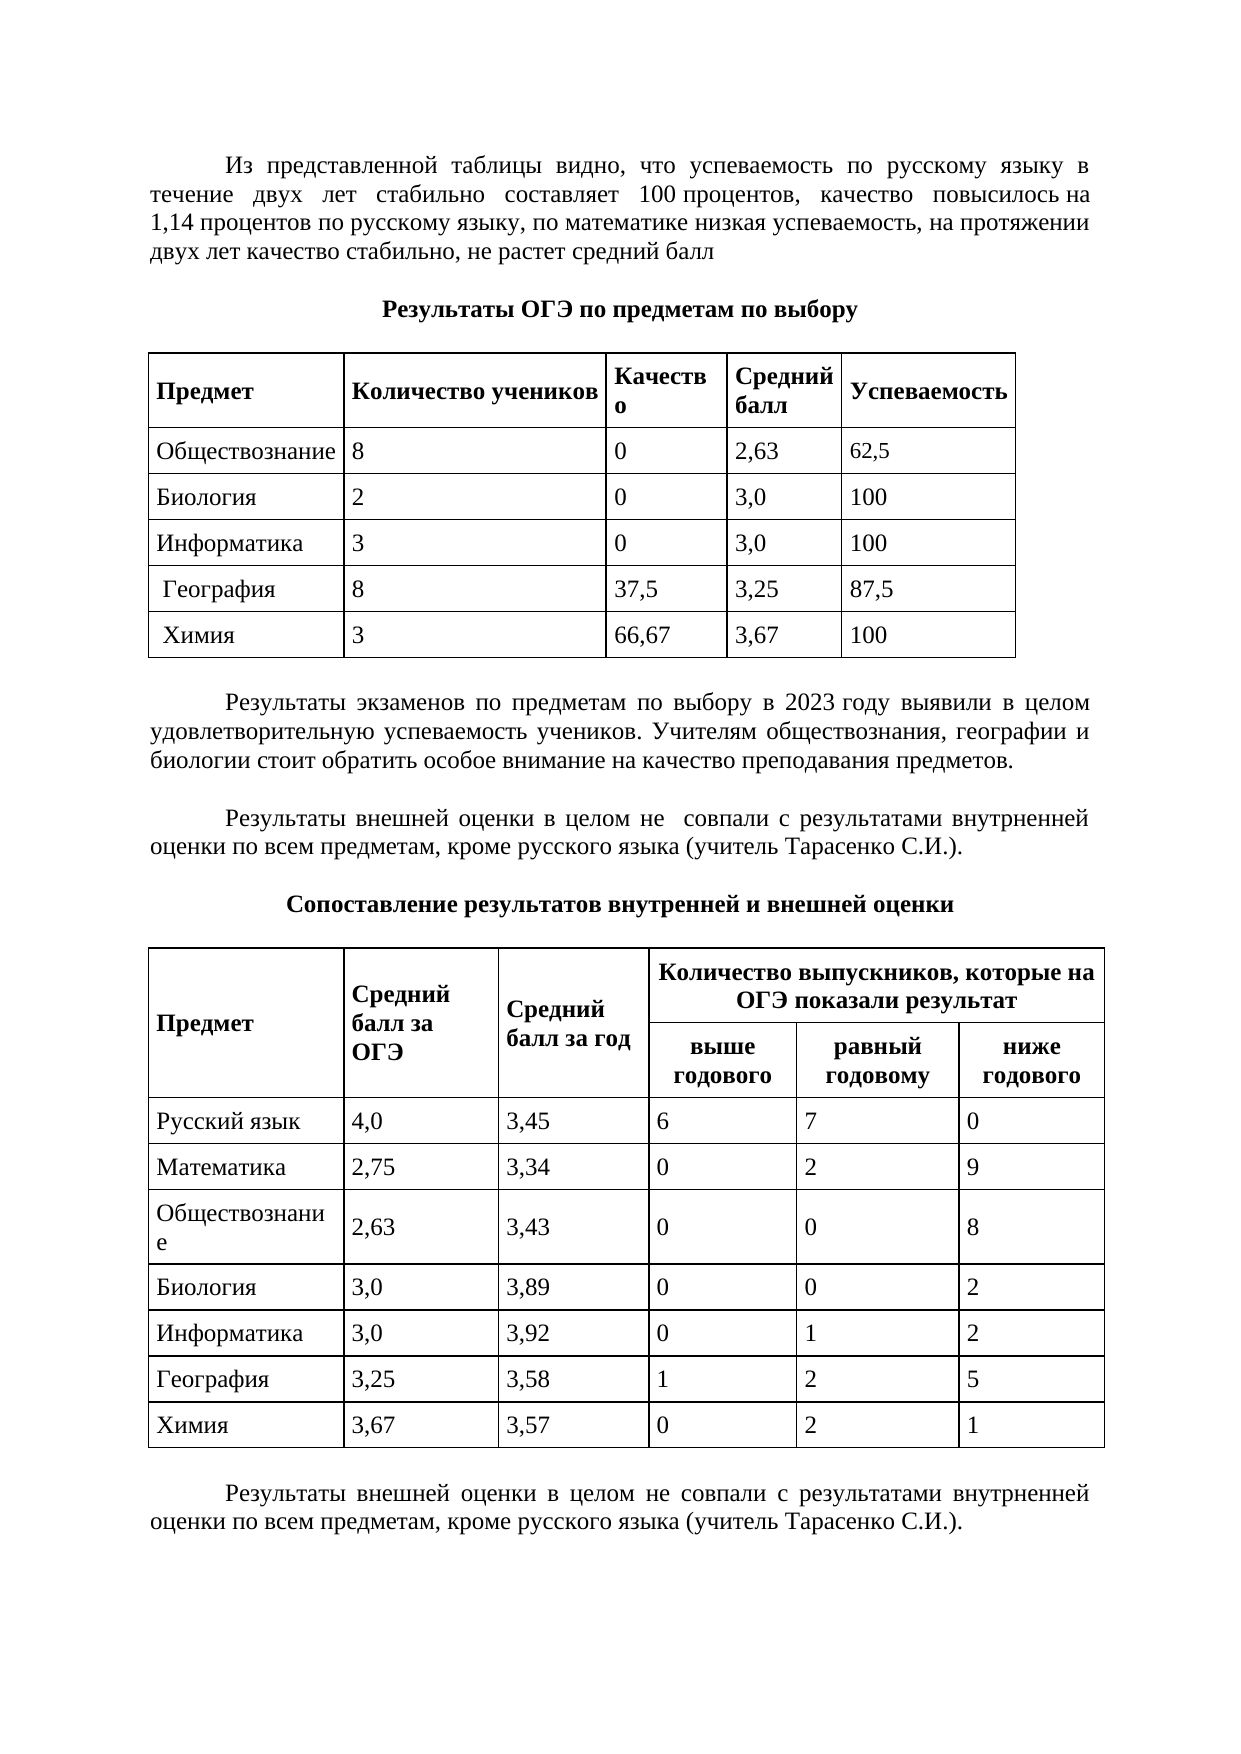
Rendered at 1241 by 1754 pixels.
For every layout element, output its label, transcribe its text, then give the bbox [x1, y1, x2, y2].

table_cell 3,67 [345, 1403, 498, 1447]
table_cell 2 [345, 474, 605, 519]
table_cell Биология [149, 474, 343, 519]
table_cell Химия [149, 612, 343, 656]
table_cell 3,92 [499, 1311, 648, 1355]
table_cell Обществознание [149, 428, 343, 473]
table_cell ниже годового [960, 1023, 1104, 1097]
table_cell 1 [960, 1403, 1104, 1447]
table_cell 2,63 [728, 428, 841, 473]
table_header Предмет [149, 949, 343, 1097]
table_cell 62,5 [842, 428, 1015, 473]
table_header Средний балл за год [499, 949, 648, 1097]
table_cell 3,67 [728, 612, 841, 656]
table_cell 3 [345, 612, 605, 656]
table_cell 3,58 [499, 1357, 648, 1401]
table_cell География [149, 566, 343, 611]
table_cell 8 [345, 566, 605, 611]
table_cell 0 [650, 1190, 796, 1263]
table_cell Математика [149, 1144, 343, 1188]
table_cell 0 [650, 1403, 796, 1447]
table_cell 2 [797, 1357, 958, 1401]
table_cell Химия [149, 1403, 343, 1447]
text Из представленной таблицы видно, что успеваемость по русскому языку в течение двух лет стабильно составляет 100 процентов, качество повысилось на 1,14 процентов по русскому языку, по математике низкая успеваемость, на протяжении двух лет качество стабильно, не растет средний балл [150, 150, 1090, 265]
table_cell 3,57 [499, 1403, 648, 1447]
table_cell 100 [842, 520, 1015, 564]
table_cell 4,0 [345, 1098, 498, 1142]
table_cell 5 [960, 1357, 1104, 1401]
text Сопоставление результатов внутренней и внешней оценки [150, 889, 1090, 918]
table_cell 66,67 [607, 612, 726, 656]
table_cell 0 [607, 520, 726, 564]
table_header Успеваемость [842, 354, 1015, 427]
table_cell Русский язык [149, 1098, 343, 1142]
table_cell 0 [650, 1311, 796, 1355]
table_cell 100 [842, 612, 1015, 656]
table_cell 0 [797, 1265, 958, 1309]
table_cell 0 [650, 1265, 796, 1309]
table_cell 1 [797, 1311, 958, 1355]
table_cell выше годового [650, 1023, 796, 1097]
table_cell Информатика [149, 520, 343, 564]
table_header Средний балл за ОГЭ [345, 949, 498, 1097]
table_cell 3,0 [345, 1265, 498, 1309]
text Результаты экзаменов по предметам по выбору в 2023 году выявили в целом удовлетворительную успеваемость учеников. Учителям обществознания, географии и биологии стоит обратить особое внимание на качество преподавания предметов. [150, 687, 1090, 773]
table_cell 3,89 [499, 1265, 648, 1309]
table_cell 8 [345, 428, 605, 473]
table_cell 3,34 [499, 1144, 648, 1188]
table_cell 2 [960, 1265, 1104, 1309]
table_cell 2 [797, 1403, 958, 1447]
text Результаты внешней оценки в целом не совпали с результатами внутрненней оценки по всем предметам, кроме русского языка (учитель Тарасенко С.И.). [150, 1478, 1090, 1535]
table_cell Обществознание [149, 1190, 343, 1263]
table_cell 3,25 [728, 566, 841, 611]
table_cell 3,25 [345, 1357, 498, 1401]
table_cell 3,43 [499, 1190, 648, 1263]
table_header Количество учеников [345, 354, 605, 427]
table_cell 2 [797, 1144, 958, 1188]
table_cell 9 [960, 1144, 1104, 1188]
table_cell 3,0 [728, 474, 841, 519]
table_cell 2,63 [345, 1190, 498, 1263]
table_cell 1 [650, 1357, 796, 1401]
table_cell 2,75 [345, 1144, 498, 1188]
table_header Качество [607, 354, 726, 427]
table_cell 6 [650, 1098, 796, 1142]
table_cell 0 [797, 1190, 958, 1263]
table_cell 0 [650, 1144, 796, 1188]
table_cell 0 [960, 1098, 1104, 1142]
table_header Количество выпускников, которые на ОГЭ показали результат [650, 949, 1104, 1022]
text Результаты ОГЭ по предметам по выбору [150, 294, 1090, 323]
table_cell Биология [149, 1265, 343, 1309]
table_cell 2 [960, 1311, 1104, 1355]
text Результаты внешней оценки в целом не совпали с результатами внутрненней оценки по всем предметам, кроме русского языка (учитель Тарасенко С.И.). [150, 803, 1090, 860]
table_header Средний балл [728, 354, 841, 427]
table_cell 3,0 [345, 1311, 498, 1355]
table_header Предмет [149, 354, 343, 427]
table_cell 0 [607, 428, 726, 473]
table_cell 0 [607, 474, 726, 519]
table_cell 7 [797, 1098, 958, 1142]
table_cell География [149, 1357, 343, 1401]
table_cell 37,5 [607, 566, 726, 611]
table_cell равный годовому [797, 1023, 958, 1097]
table_cell 87,5 [842, 566, 1015, 611]
table_cell 100 [842, 474, 1015, 519]
table_cell 8 [960, 1190, 1104, 1263]
table_cell Информатика [149, 1311, 343, 1355]
table_cell 3,0 [728, 520, 841, 564]
table_cell 3 [345, 520, 605, 564]
table_cell 3,45 [499, 1098, 648, 1142]
